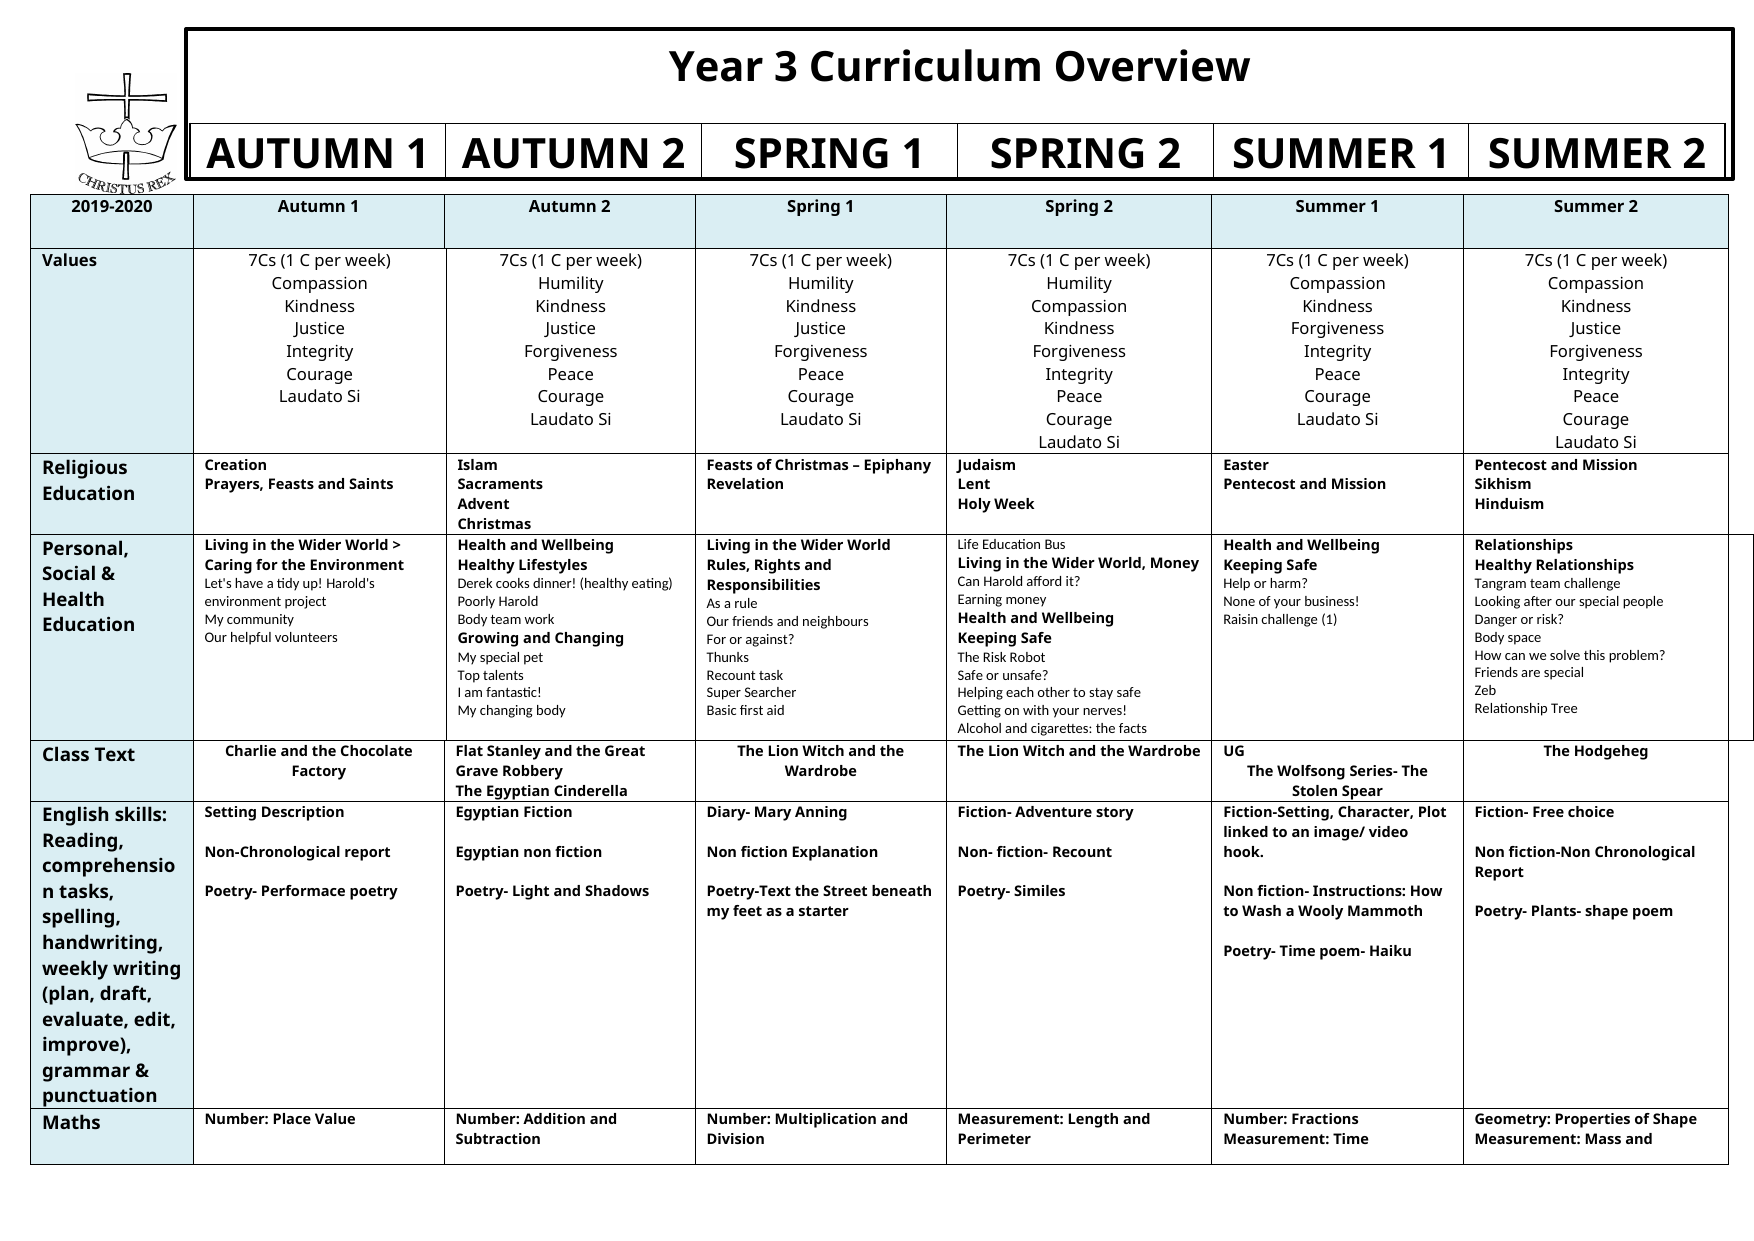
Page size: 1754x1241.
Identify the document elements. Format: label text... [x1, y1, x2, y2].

table_cell 7Cs (1 C per week) Humility Compassion Kindness Forgiveness Integrity Peace Courage Laudato Si [947, 249, 1211, 453]
table_header Autumn 1 [194, 195, 444, 248]
table_cell Life Education Bus Living in the Wider World, Money Can Harold afford it? Earning money Health and Wellbeing Keeping Safe The Risk Robot Safe or unsafe? Helping each other to stay safe Getting on with your nerves! Alcohol and cigarettes: the facts [947, 535, 1211, 740]
table_cell Fiction-Setting, Character, Plot linked to an image/ video hook. Non fiction- Instructions: How to Wash a Wooly Mammoth Poetry- Time poem- Haiku [1212, 802, 1463, 1108]
table_cell Charlie and the Chocolate Factory [194, 741, 444, 801]
table_cell Fiction- Free choice Non fiction-Non Chronological Report Poetry- Plants- shape poem [1464, 802, 1728, 1108]
table_cell 7Cs (1 C per week) Compassion Kindness Justice Integrity Courage Laudato Si [194, 249, 446, 453]
table_cell English skills: Reading, comprehension tasks, spelling, handwriting, weekly writing (plan, draft, evaluate, edit, improve), grammar & punctuation [31, 802, 193, 1108]
table_cell Feasts of Christmas – Epiphany Revelation [696, 454, 946, 534]
table_cell Number: Addition and Subtraction Number: Multiplication and Division [445, 1109, 695, 1164]
picture [75, 73, 177, 194]
table_cell Maths [31, 1109, 193, 1164]
table_cell Setting Description Non-Chronological report Poetry- Performace poetry [194, 802, 444, 1108]
table_cell Living in the Wider World > Caring for the Environment Let's have a tidy up! Harold's environment project My community Our helpful volunteers [194, 535, 446, 740]
table_cell Living in the Wider World Rules, Rights and Responsibilities As a rule Our friends and neighbours For or against? Thunks Recount task Super Searcher Basic first aid [696, 535, 946, 740]
table_cell The Hodgeheg [1464, 741, 1728, 801]
table_header Spring 2 [947, 195, 1211, 248]
table_cell The Lion Witch and the Wardrobe [696, 741, 946, 801]
table_cell 7Cs (1 C per week) Humility Kindness Justice Forgiveness Peace Courage Laudato Si [696, 249, 946, 453]
table_cell Pentecost and Mission Sikhism Hinduism [1464, 454, 1728, 534]
table_cell Islam Sacraments Advent Christmas [447, 454, 695, 534]
table_cell 7Cs (1 C per week) Humility Kindness Justice Forgiveness Peace Courage Laudato Si [447, 249, 695, 453]
table_cell Number: Fractions Measurement: Time [1212, 1109, 1463, 1164]
table_cell [1729, 535, 1753, 740]
table_cell Values [31, 249, 193, 453]
table_cell Judaism Lent Holy Week [947, 454, 1211, 534]
table_cell 7Cs (1 C per week) Compassion Kindness Justice Forgiveness Integrity Peace Courage Laudato Si [1464, 249, 1728, 453]
table_header Summer 1 [1212, 195, 1463, 248]
table_cell Geometry: Properties of Shape Measurement: Mass and Capacity [1464, 1109, 1728, 1164]
table_cell Easter Pentecost and Mission [1212, 454, 1463, 534]
table_cell Health and Wellbeing Healthy Lifestyles Derek cooks dinner! (healthy eating) Poorly Harold Body team work Growing and Changing My special pet Top talents I am fantastic! My changing body [447, 535, 695, 740]
table_header Spring 1 [696, 195, 946, 248]
table_cell Personal, Social & Health Education [31, 535, 193, 740]
table_header 2019-2020 [31, 195, 193, 248]
table_cell 7Cs (1 C per week) Compassion Kindness Forgiveness Integrity Peace Courage Laudato Si [1212, 249, 1463, 453]
table_cell Diary- Mary Anning Non fiction Explanation Poetry-Text the Street beneath my feet as a starter [696, 802, 946, 1108]
table_cell Religious Education [31, 454, 193, 534]
table_cell Flat Stanley and the Great Grave Robbery The Egyptian Cinderella [445, 741, 695, 801]
table_header Autumn 2 [445, 195, 695, 248]
table_cell Number: Multiplication and Division Measurement: Money [696, 1109, 946, 1164]
table_cell UG The Wolfsong Series- The Stolen Spear [1212, 741, 1463, 801]
table_cell Health and Wellbeing Keeping Safe Help or harm? None of your business! Raisin challenge (1) [1212, 535, 1463, 740]
table_cell Class Text [31, 741, 193, 801]
table_cell Fiction- Adventure story Non- fiction- Recount Poetry- Similes [947, 802, 1211, 1108]
table_cell Creation Prayers, Feasts and Saints [194, 454, 446, 534]
table_cell The Lion Witch and the Wardrobe [947, 741, 1211, 801]
table_cell Measurement: Length and Perimeter Number: Fractions [947, 1109, 1211, 1164]
table_cell Egyptian Fiction Egyptian non fiction Poetry- Light and Shadows [445, 802, 695, 1108]
table_cell Relationships Healthy Relationships Tangram team challenge Looking after our special people Danger or risk? Body space How can we solve this problem? Friends are special Zeb Relationship Tree [1464, 535, 1728, 740]
table_cell Number: Place Value Number: Addition and Subtraction [194, 1109, 444, 1164]
table_header Summer 2 [1464, 195, 1728, 248]
